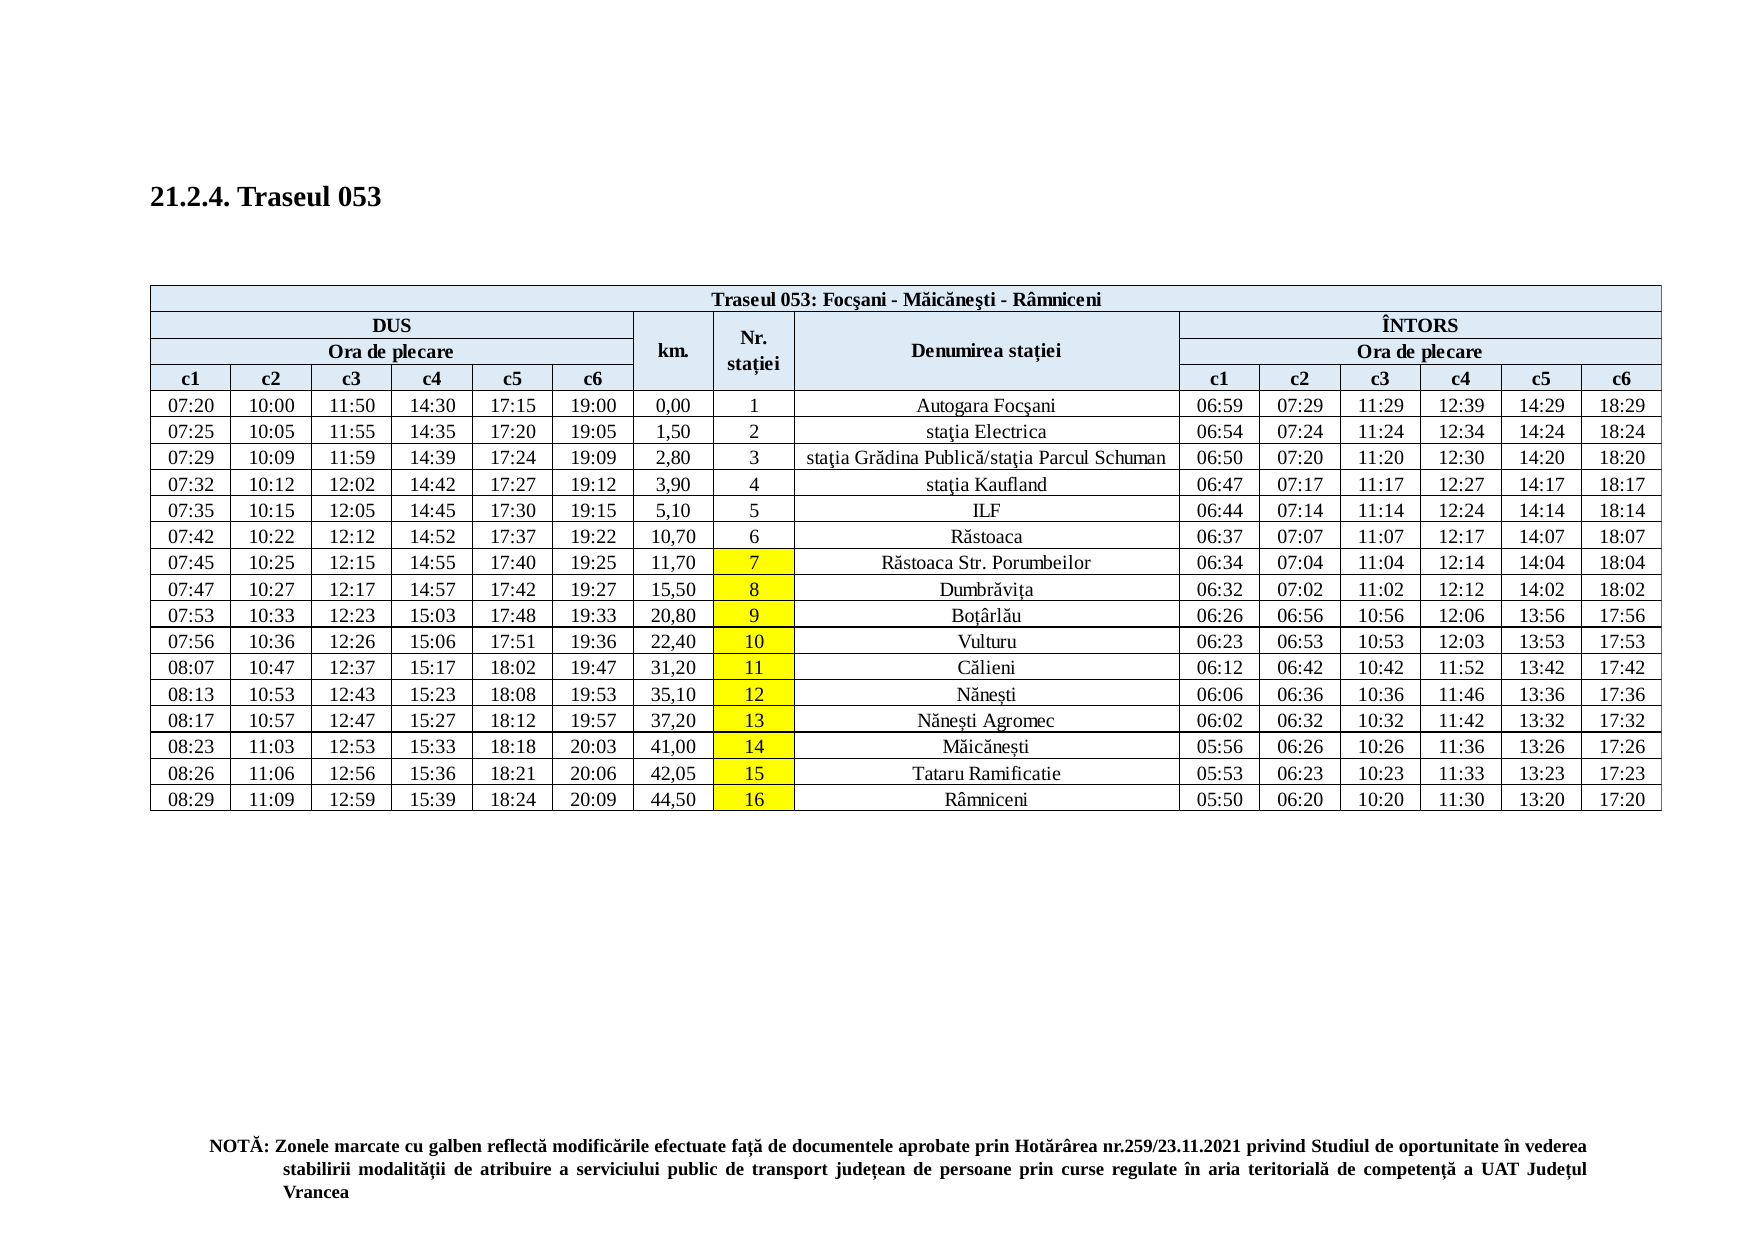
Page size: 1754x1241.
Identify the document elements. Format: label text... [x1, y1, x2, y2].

text 21.2.4. Traseul 053 [150, 179, 1604, 213]
